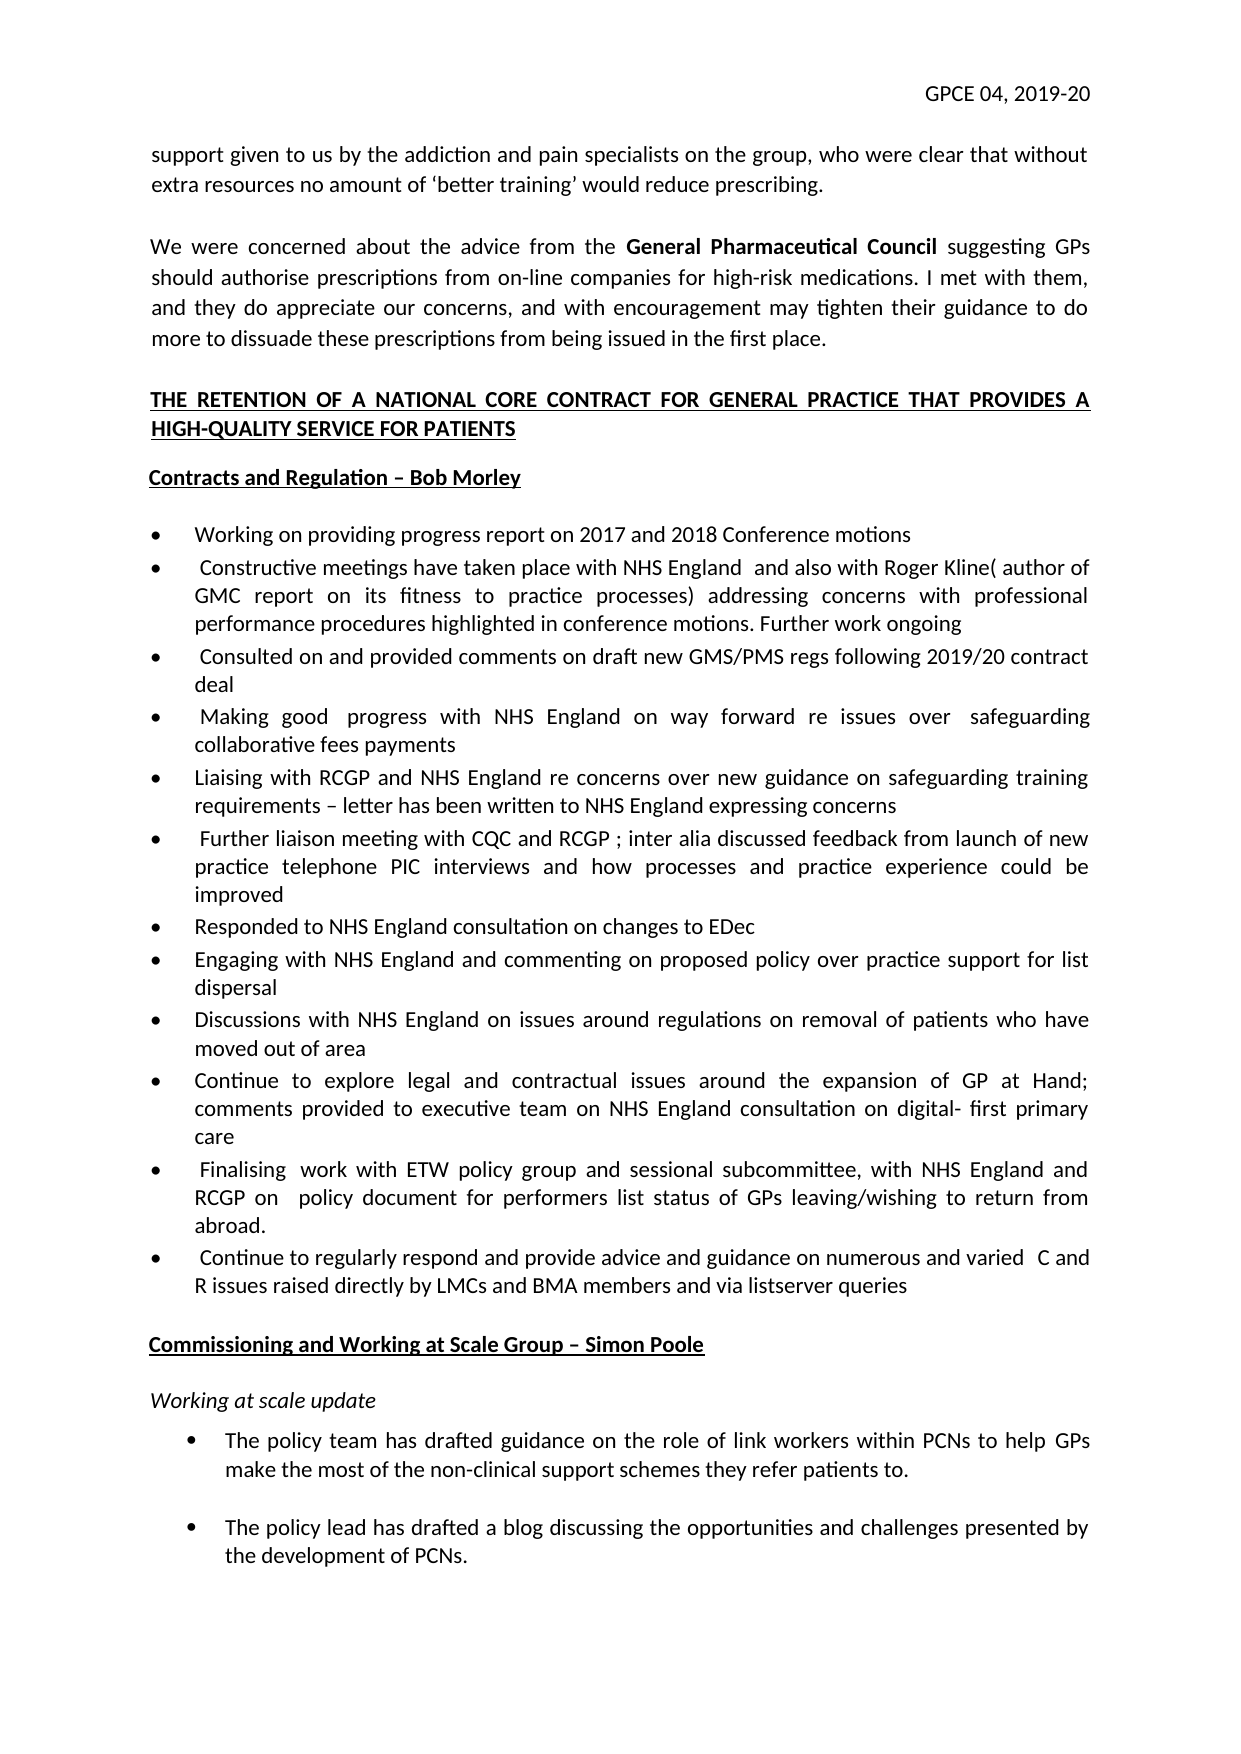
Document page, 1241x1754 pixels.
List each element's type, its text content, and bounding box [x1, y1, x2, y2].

list The policy team has drafted guidance on the role of link workers within PCNs to help GPs make the most of the non-clinical support schemes they refer patients to. [187, 1427, 1090, 1483]
subtitle Contracts and Regulation – Bob Morley [148, 463, 1090, 491]
list Engaging with NHS England and commenting on proposed policy over practice support for list dispersal [150, 945, 1090, 1001]
subtitle THE RETENTION OF A NATIONAL CORE CONTRACT FOR GENERAL PRACTICE THAT PROVIDES A HIGH-QUALITY SERVICE FOR PATIENTS [150, 411, 1090, 442]
list Continue to explore legal and contractual issues around the expansion of GP at Hand; comments provided to executive team on NHS England consultation on digital- first primary care [150, 1066, 1090, 1150]
list The policy lead has drafted a blog discussing the opportunities and challenges presented by the development of PCNs. [187, 1513, 1090, 1569]
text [150, 140, 1090, 198]
text We were concerned about the advice from the General Pharmaceutical Council suggesting GPs should authorise prescriptions from on-line companies for high-risk medications. I met with them, and they do appreciate our concerns, and with encouragement may tighten their guidance to do more to dissuade these prescriptions from being issued in the first place. [150, 232, 1090, 352]
list Finalising work with ETW policy group and sessional subcommittee, with NHS England and RCGP on policy document for performers list status of GPs leaving/wishing to return from abroad. [150, 1155, 1090, 1239]
list Working on providing progress report on 2017 and 2018 Conference motions [150, 521, 1090, 549]
subtitle Commissioning and Working at Scale Group – Simon Poole [148, 1330, 1090, 1358]
list Responded to NHS England consultation on changes to EDec [150, 912, 1090, 940]
list Continue to regularly respond and provide advice and guidance on numerous and varied C and R issues raised directly by LMCs and BMA members and via listserver queries [150, 1243, 1090, 1299]
list Liaising with RCGP and NHS England re concerns over new guidance on safeguarding training requirements – letter has been written to NHS England expressing concerns [150, 763, 1090, 819]
list Constructive meetings have taken place with NHS England and also with Roger Kline( author of GMC report on its fitness to practice processes) addressing concerns with professional performance procedures highlighted in conference motions. Further work ongoing [150, 553, 1090, 637]
subtitle THE RETENTION OF A NATIONAL CORE CONTRACT FOR GENERAL PRACTICE THAT PROVIDES A HIGH-QUALITY SERVICE FOR PATIENTS [150, 386, 1090, 410]
list Discussions with NHS England on issues around regulations on removal of patients who have moved out of area [150, 1006, 1090, 1062]
text Working at scale update [150, 1385, 1090, 1414]
list Making good progress with NHS England on way forward re issues over safeguarding collaborative fees payments [150, 702, 1090, 758]
list Further liaison meeting with CQC and RCGP ; inter alia discussed feedback from launch of new practice telephone PIC interviews and how processes and practice experience could be improved [150, 824, 1090, 908]
list Consulted on and provided comments on draft new GMS/PMS regs following 2019/20 contract deal [150, 642, 1090, 698]
